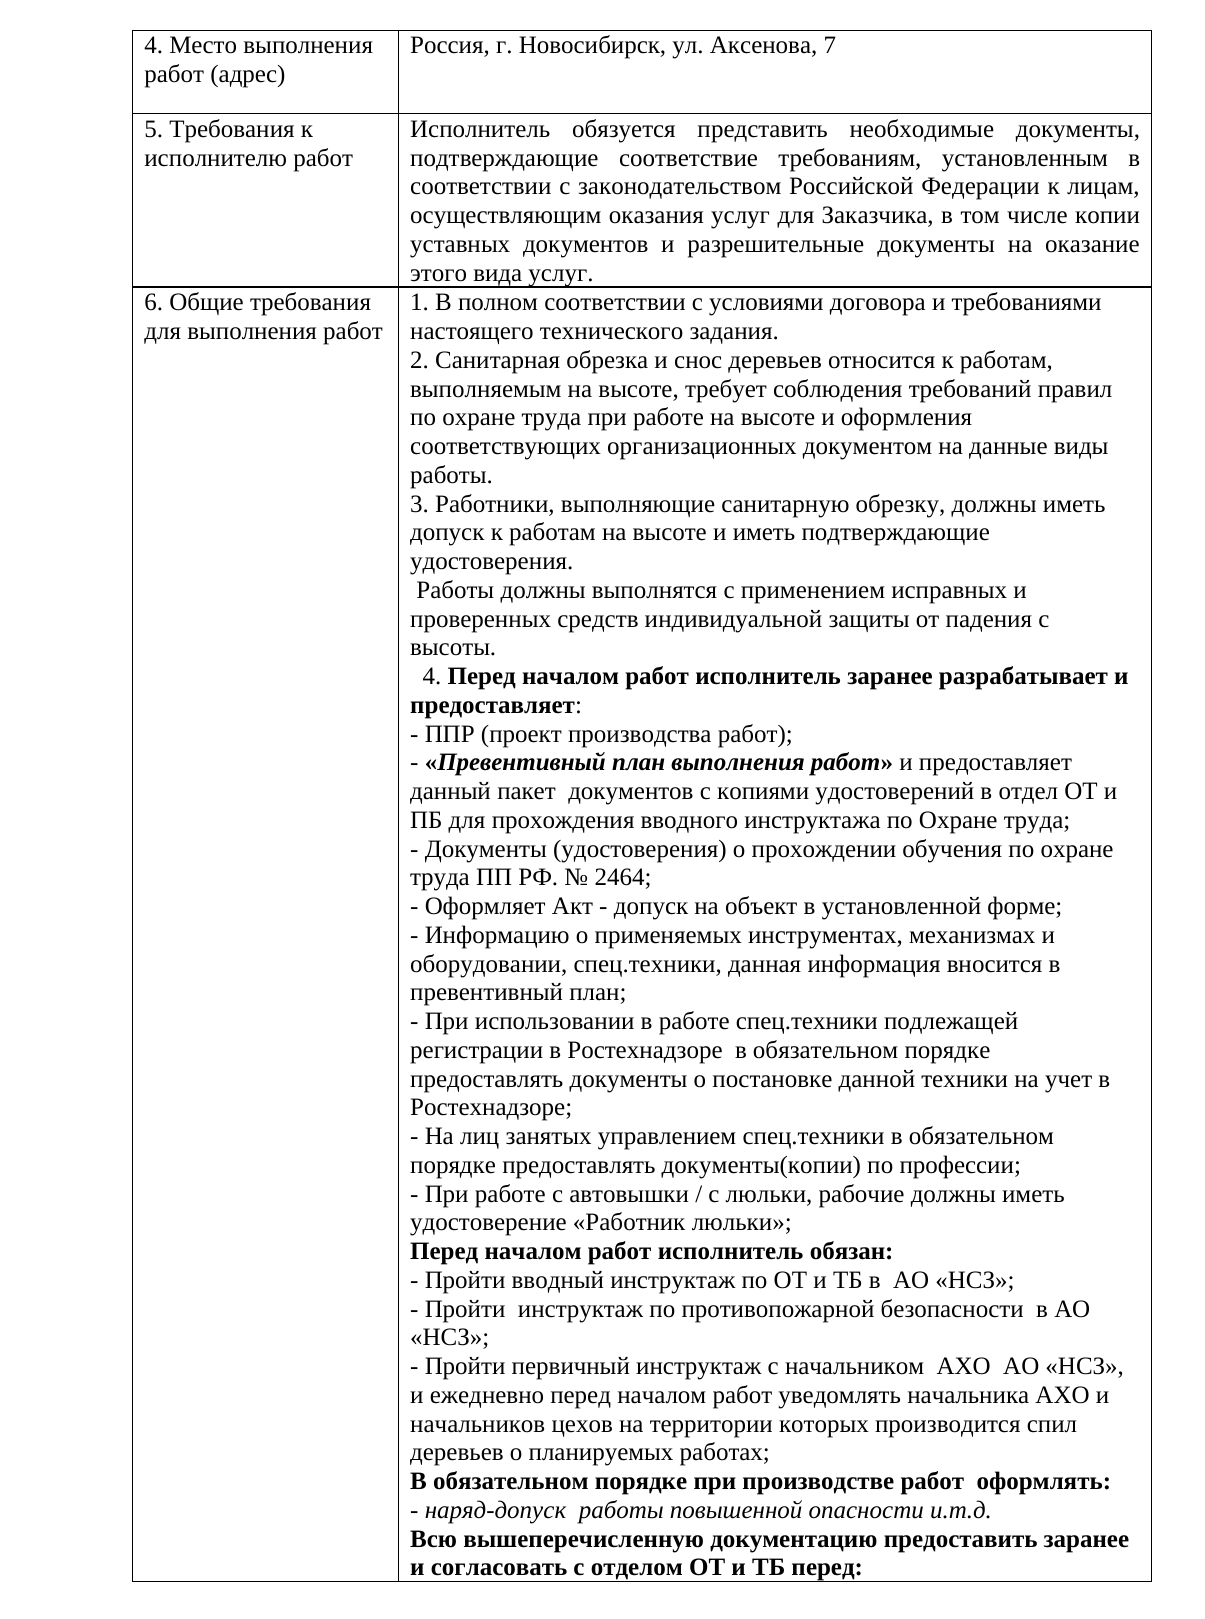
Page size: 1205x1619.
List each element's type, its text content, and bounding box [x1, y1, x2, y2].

table_cell 4. Место выполнения работ (адрес) [133, 31, 398, 113]
table_cell Исполнитель обязуется представить необходимые документы, подтверждающие соответствие требованиям, установленным в соответствии с законодательством Российской Федерации к лицам, осуществляющим оказания услуг для Заказчика, в том числе копии уставных документов и разрешительные документы на оказание этого вида услуг. [399, 114, 1151, 286]
table_cell Россия, г. Новосибирск, ул. Аксенова, 7 [399, 31, 1151, 113]
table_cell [399, 288, 1151, 1581]
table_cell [133, 288, 398, 1581]
table_cell 5. Требования к исполнителю работ [133, 114, 398, 286]
